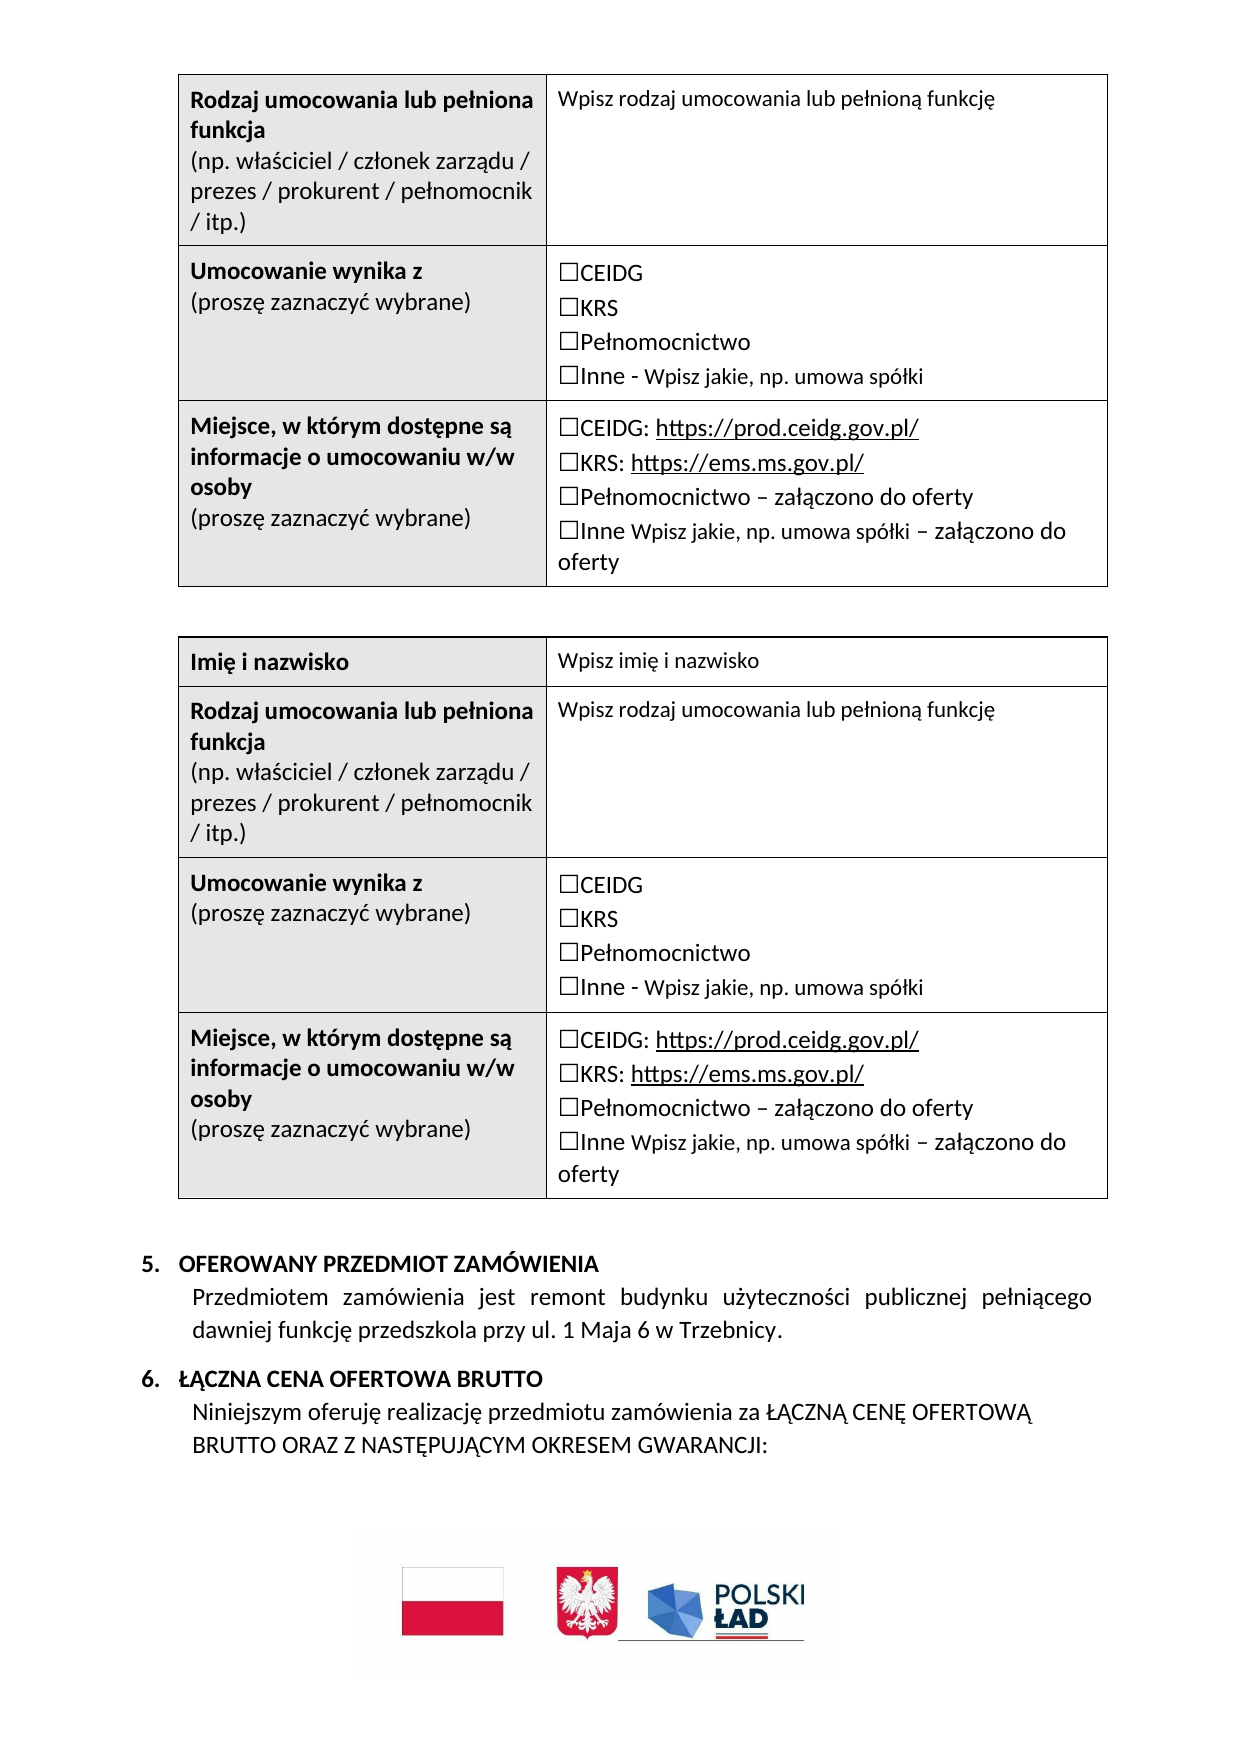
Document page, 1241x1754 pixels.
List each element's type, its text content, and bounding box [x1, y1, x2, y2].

table_cell CEIDG KRS Pełnomocnictwo Inne - [547, 246, 1107, 400]
table_cell Miejsce, w którym dostępne są informacje o umocowaniu w/w osoby (proszę zaznaczyć wybrane) [179, 401, 546, 586]
table_cell Umocowanie wynika z (proszę zaznaczyć wybrane) [179, 246, 546, 400]
subtitle OFEROWANY PRZEDMIOT ZAMÓWIENIA [141, 1248, 1093, 1279]
table_cell CEIDG: https://prod.ceidg.gov.pl/ KRS: https://ems.ms.gov.pl/ Pełnomocnictwo – załączono do oferty Inne – załączono do oferty [547, 1013, 1107, 1197]
picture [352, 1522, 845, 1681]
table_cell Miejsce, w którym dostępne są informacje o umocowaniu w/w osoby (proszę zaznaczyć wybrane) [179, 1013, 546, 1197]
table_cell CEIDG: https://prod.ceidg.gov.pl/ KRS: https://ems.ms.gov.pl/ Pełnomocnictwo – załączono do oferty Inne – załączono do oferty [547, 401, 1107, 586]
table_cell Rodzaj umocowania lub pełniona funkcja (np. właściciel / członek zarządu / prezes / prokurent / pełnomocnik / itp.) [179, 687, 546, 857]
table_cell Rodzaj umocowania lub pełniona funkcja (np. właściciel / członek zarządu / prezes / prokurent / pełnomocnik / itp.) [179, 75, 546, 245]
table_cell CEIDG KRS Pełnomocnictwo Inne - [547, 858, 1107, 1012]
table_header Imię i nazwisko [179, 638, 546, 686]
table_cell Umocowanie wynika z (proszę zaznaczyć wybrane) [179, 858, 546, 1012]
subtitle ŁĄCZNA CENA OFERTOWA BRUTTO [141, 1363, 1093, 1394]
text Przedmiotem zamówienia jest remont budynku użyteczności publicznej pełniącego dawniej funkcję przedszkola przy ul. 1 Maja 6 w Trzebnicy. [192, 1281, 1093, 1344]
text Niniejszym oferuję realizację przedmiotu zamówienia za ŁĄCZNĄ CENĘ OFERTOWĄ BRUTTO ORAZ Z NASTĘPUJĄCYM OKRESEM GWARANCJI: [192, 1396, 1093, 1460]
